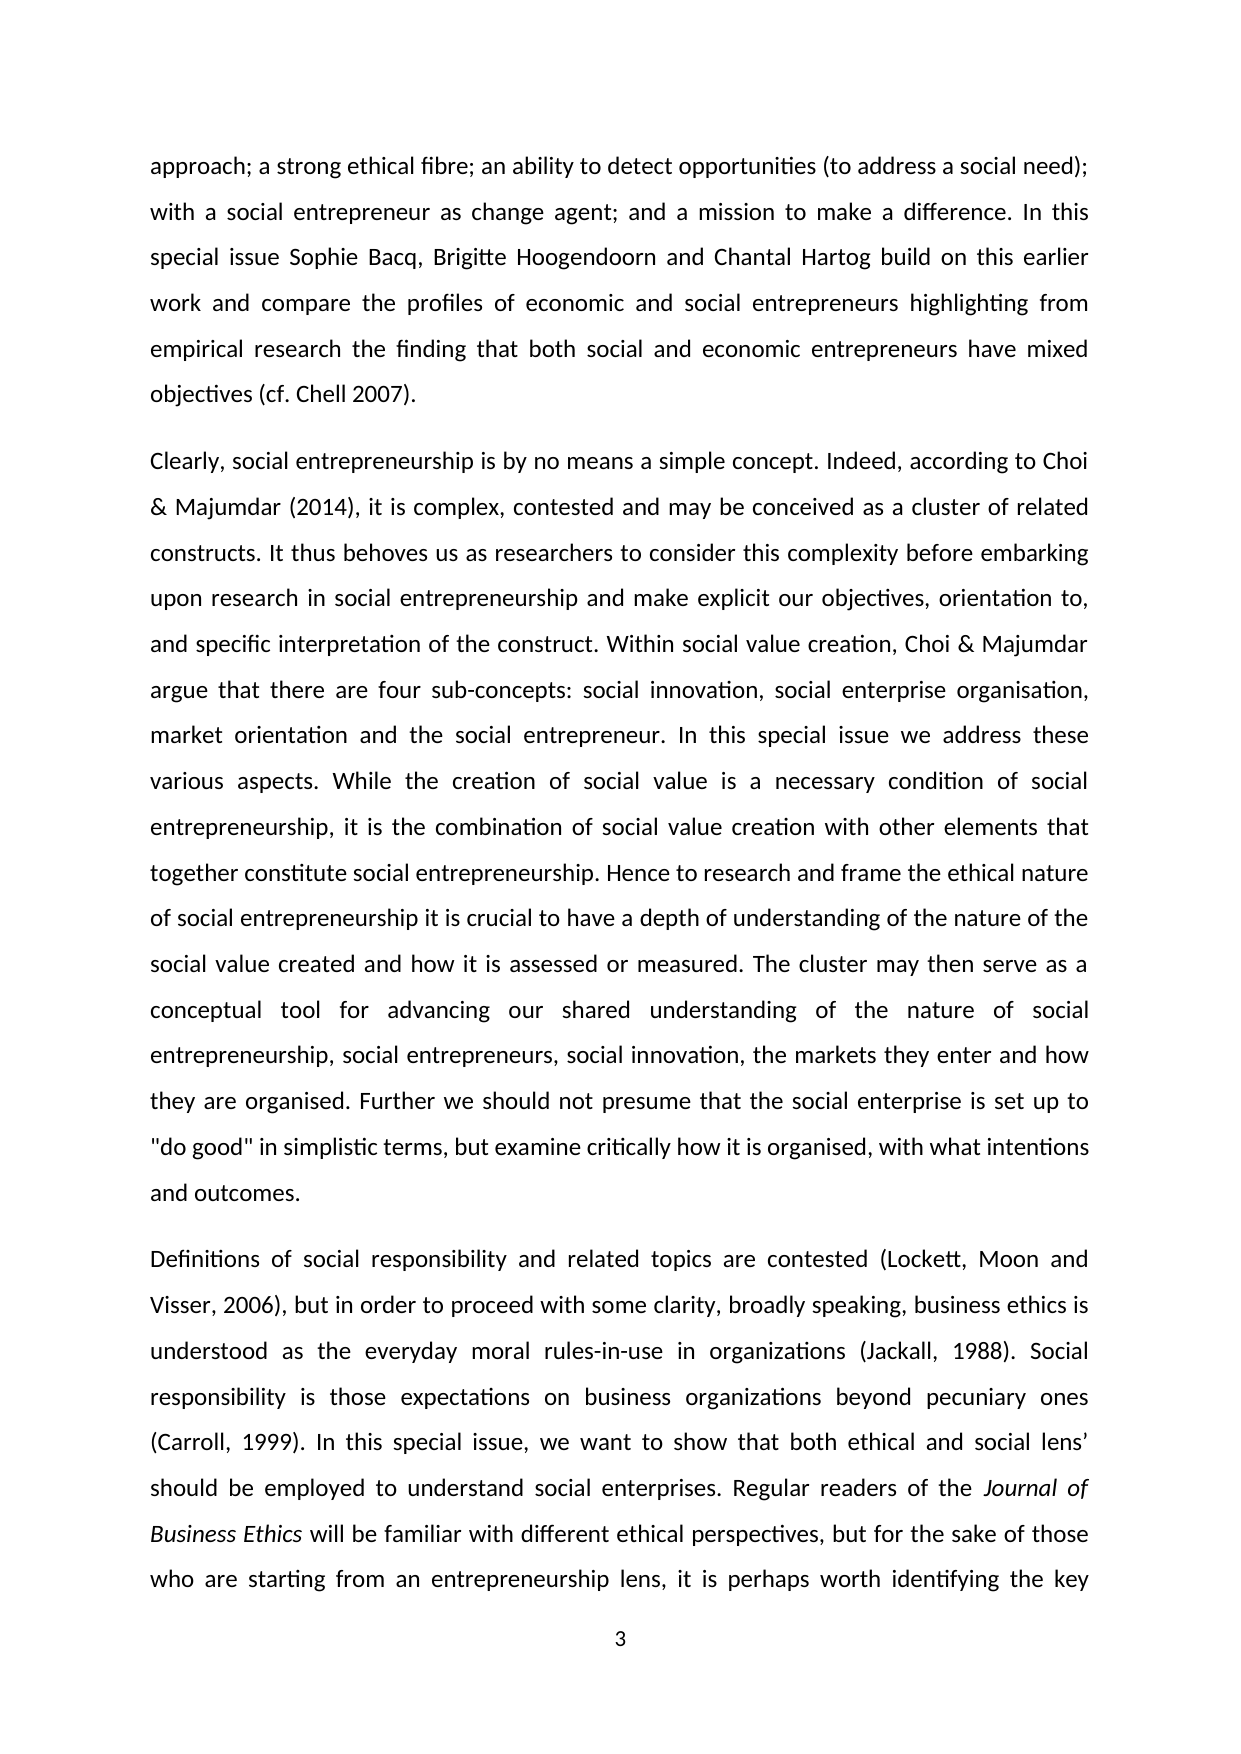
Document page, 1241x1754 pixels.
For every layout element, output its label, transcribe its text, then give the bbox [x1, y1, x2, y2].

text Clearly, social entrepreneurship is by no means a simple concept. Indeed, according to Choi & Majumdar (2014), it is complex, contested and may be conceived as a cluster of related constructs. It thus behoves us as researchers to consider this complexity before embarking upon research in social entrepreneurship and make explicit our objectives, orientation to, and specific interpretation of the construct. Within social value creation, Choi & Majumdar argue that there are four sub-concepts: social innovation, social enterprise organisation, market orientation and the social entrepreneur. In this special issue we address these various aspects. While the creation of social value is a necessary condition of social entrepreneurship, it is the combination of social value creation with other elements that together constitute social entrepreneurship. Hence to research and frame the ethical nature of social entrepreneurship it is crucial to have a depth of understanding of the nature of the social value created and how it is assessed or measured. The cluster may then serve as a conceptual tool for advancing our shared understanding of the nature of social entrepreneurship, social entrepreneurs, social innovation, the markets they enter and how they are organised. Further we should not presume that the social enterprise is set up to "do good" in simplistic terms, but examine critically how it is organised, with what intentions and outcomes. [150, 445, 1090, 1207]
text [150, 1243, 1090, 1594]
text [150, 150, 1090, 409]
